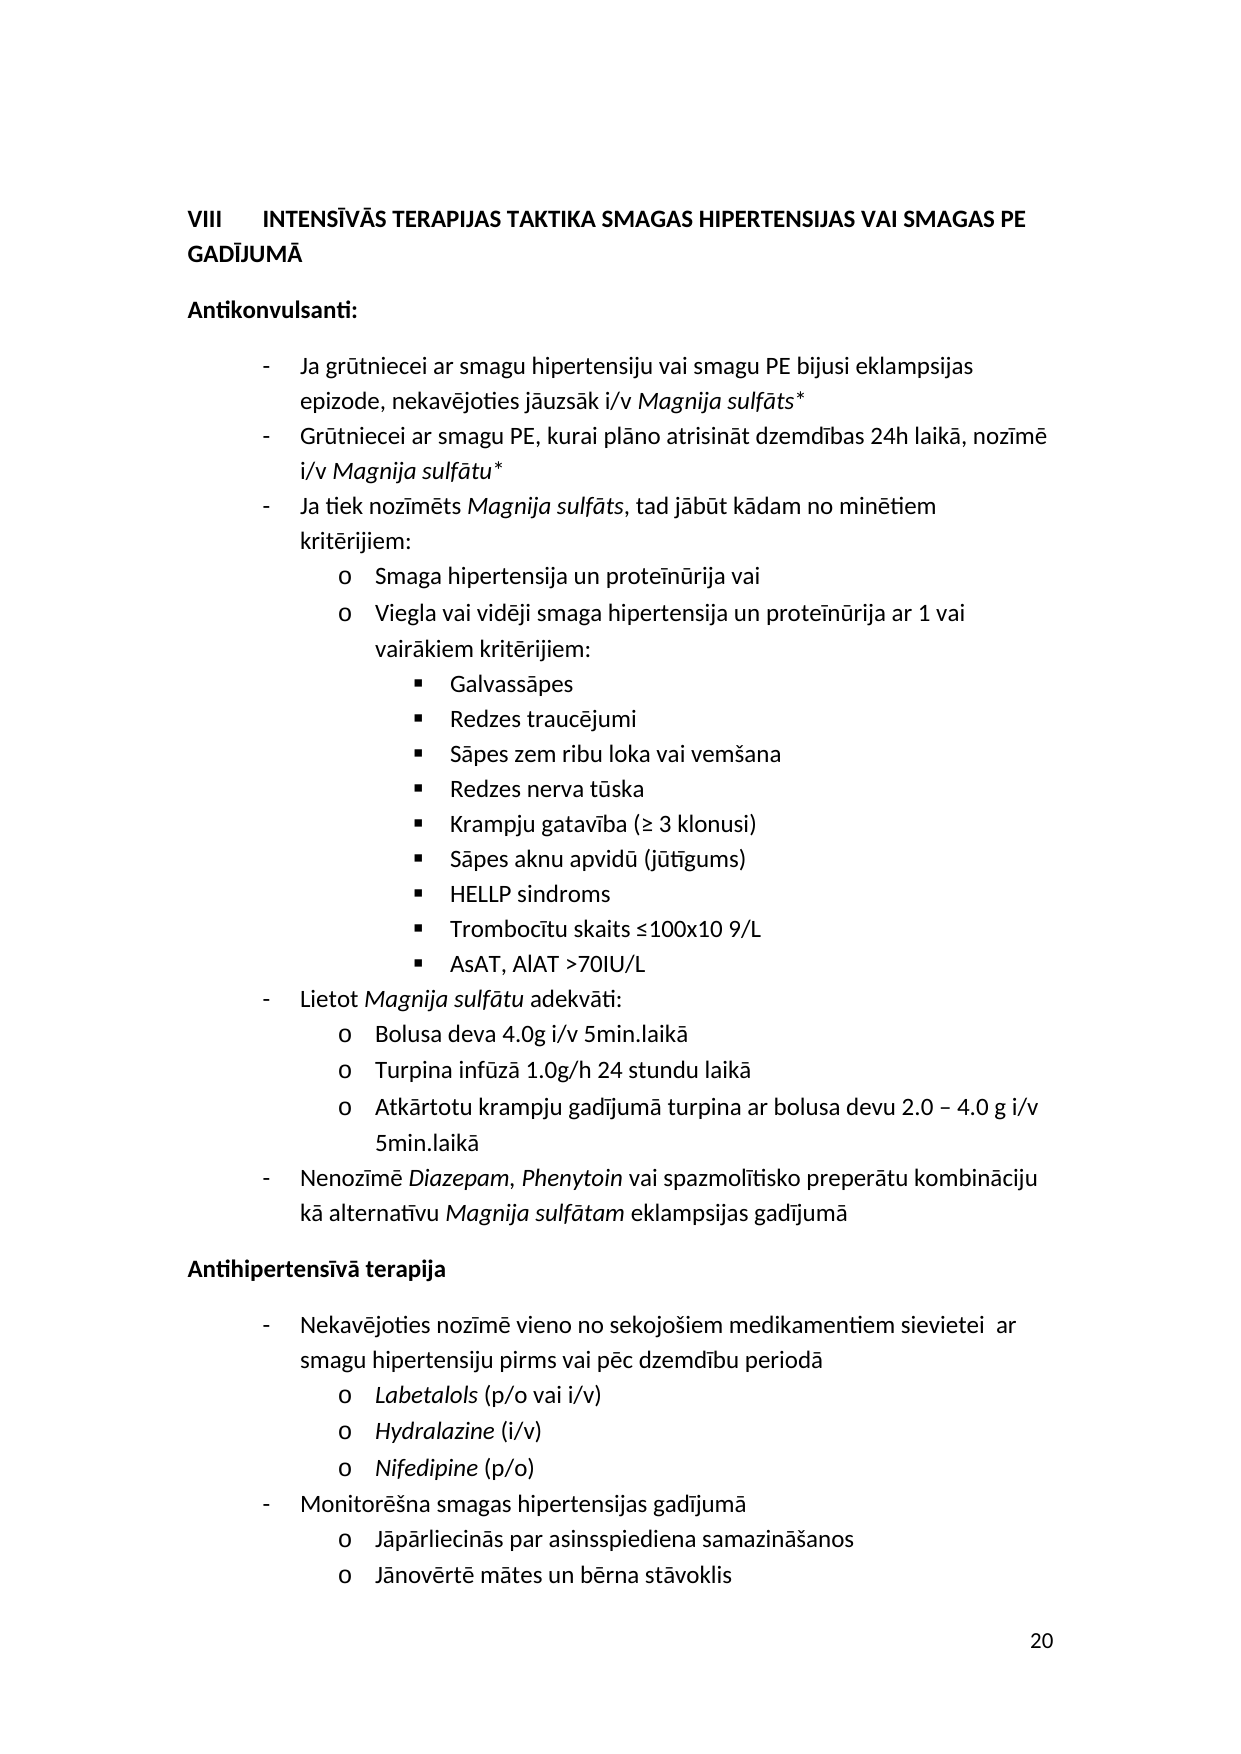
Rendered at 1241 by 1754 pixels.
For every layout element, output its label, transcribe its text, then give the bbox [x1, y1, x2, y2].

list Monitorēšna smagas hipertensijas gadījumā [262, 1488, 1053, 1519]
list Ja tiek nozīmēts Magnija sulfāts, tad jābūt kādam no minētiem kritērijiem: [262, 490, 1053, 556]
text Antikonvulsanti: [187, 294, 1053, 325]
list Redzes traucējumi [412, 703, 1053, 733]
list Sāpes aknu apvidū (jūtīgums) [412, 843, 1053, 873]
list Galvassāpes [412, 668, 1053, 698]
text VIII INTENSĪVĀS TERAPIJAS TAKTIKA SMAGAS HIPERTENSIJAS VAI SMAGAS PE GADĪJUMĀ [187, 203, 1053, 269]
list Ja grūtniecei ar smagu hipertensiju vai smagu PE bijusi eklampsijas epizode, nekavējoties jāuzsāk i/v Magnija sulfāts* [262, 350, 1053, 416]
list Sāpes zem ribu loka vai vemšana [412, 738, 1053, 768]
list Hydralazine (i/v) [337, 1415, 1053, 1447]
list Nenozīmē Diazepam, Phenytoin vai spazmolītisko preperātu kombināciju kā alternatīvu Magnija sulfātam eklampsijas gadījumā [262, 1162, 1053, 1228]
list Grūtniecei ar smagu PE, kurai plāno atrisināt dzemdības 24h laikā, nozīmē i/v Magnija sulfātu* [262, 420, 1053, 486]
list Turpina infūzā 1.0g/h 24 stundu laikā [337, 1054, 1053, 1086]
list Krampju gatavība (≥ 3 klonusi) [412, 808, 1053, 838]
list HELLP sindroms [412, 878, 1053, 908]
list Lietot Magnija sulfātu adekvāti: [262, 983, 1053, 1013]
list Viegla vai vidēji smaga hipertensija un proteīnūrija ar 1 vai vairākiem kritērijiem: [337, 597, 1053, 663]
list Jānovērtē mātes un bērna stāvoklis [337, 1559, 1053, 1591]
list Jāpārliecinās par asinsspiediena samazināšanos [337, 1523, 1053, 1555]
list Nekavējoties nozīmē vieno no sekojošiem medikamentiem sievietei ar smagu hipertensiju pirms vai pēc dzemdību periodā [262, 1309, 1053, 1374]
list Atkārtotu krampju gadījumā turpina ar bolusa devu 2.0 – 4.0 g i/v 5min.laikā [337, 1091, 1053, 1158]
list Trombocītu skaits ≤100x10 9/L [412, 913, 1053, 943]
list Bolusa deva 4.0g i/v 5min.laikā [337, 1018, 1053, 1050]
text Antihipertensīvā terapija [187, 1253, 1053, 1283]
list Nifedipine (p/o) [337, 1452, 1053, 1483]
list Smaga hipertensija un proteīnūrija vai [337, 560, 1053, 592]
list Redzes nerva tūska [412, 773, 1053, 803]
list Labetalols (p/o vai i/v) [337, 1379, 1053, 1411]
list AsAT, AlAT >70IU/L [412, 948, 1053, 978]
